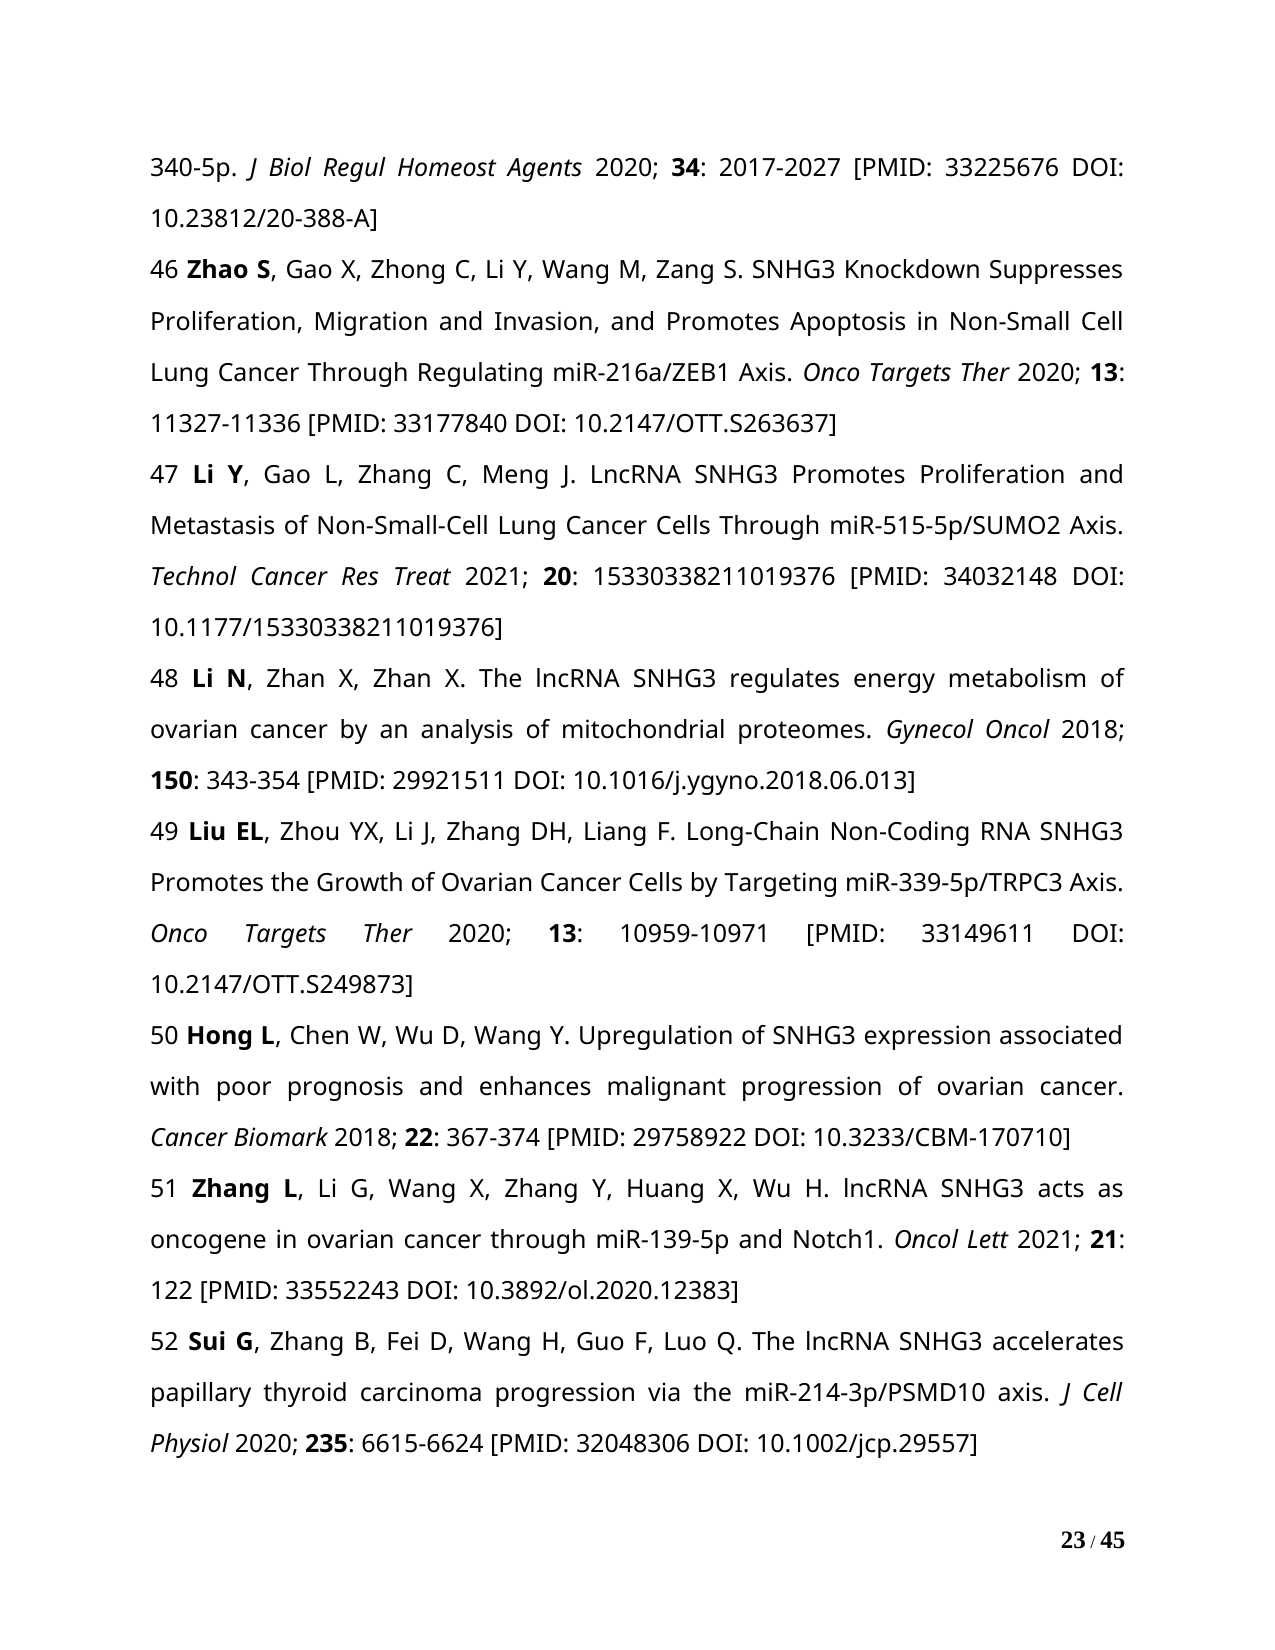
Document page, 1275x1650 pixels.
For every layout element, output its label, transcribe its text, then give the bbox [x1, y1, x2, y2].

text 48 Li N, Zhan X, Zhan X. The lncRNA SNHG3 regulates energy metabolism of ovarian cancer by an analysis of mitochondrial proteomes. Gynecol Oncol 2018; 150: 343-354 [PMID: 29921511 DOI: 10.1016/j.ygyno.2018.06.013] [150, 660, 1125, 797]
text 50 Hong L, Chen W, Wu D, Wang Y. Upregulation of SNHG3 expression associated with poor prognosis and enhances malignant progression of ovarian cancer. Cancer Biomark 2018; 22: 367-374 [PMID: 29758922 DOI: 10.3233/CBM-170710] [150, 1018, 1125, 1154]
text 52 Sui G, Zhang B, Fei D, Wang H, Guo F, Luo Q. The lncRNA SNHG3 accelerates papillary thyroid carcinoma progression via the miR-214-3p/PSMD10 axis. J Cell Physiol 2020; 235: 6615-6624 [PMID: 32048306 DOI: 10.1002/jcp.29557] [150, 1324, 1125, 1460]
text 49 Liu EL, Zhou YX, Li J, Zhang DH, Liang F. Long-Chain Non-Coding RNA SNHG3 Promotes the Growth of Ovarian Cancer Cells by Targeting miR-339-5p/TRPC3 Axis. Onco Targets Ther 2020; 13: 10959-10971 [PMID: 33149611 DOI: 10.2147/OTT.S249873] [150, 813, 1125, 1001]
text 47 Li Y, Gao L, Zhang C, Meng J. LncRNA SNHG3 Promotes Proliferation and Metastasis of Non-Small-Cell Lung Cancer Cells Through miR-515-5p/SUMO2 Axis. Technol Cancer Res Treat 2021; 20: 15330338211019376 [PMID: 34032148 DOI: 10.1177/15330338211019376] [150, 456, 1125, 643]
text 51 Zhang L, Li G, Wang X, Zhang Y, Huang X, Wu H. lncRNA SNHG3 acts as oncogene in ovarian cancer through miR-139-5p and Notch1. Oncol Lett 2021; 21: 122 [PMID: 33552243 DOI: 10.3892/ol.2020.12383] [150, 1171, 1125, 1307]
text 46 Zhao S, Gao X, Zhong C, Li Y, Wang M, Zang S. SNHG3 Knockdown Suppresses Proliferation, Migration and Invasion, and Promotes Apoptosis in Non-Small Cell Lung Cancer Through Regulating miR-216a/ZEB1 Axis. Onco Targets Ther 2020; 13: 11327-11336 [PMID: 33177840 DOI: 10.2147/OTT.S263637] [150, 252, 1125, 439]
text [150, 150, 1125, 235]
